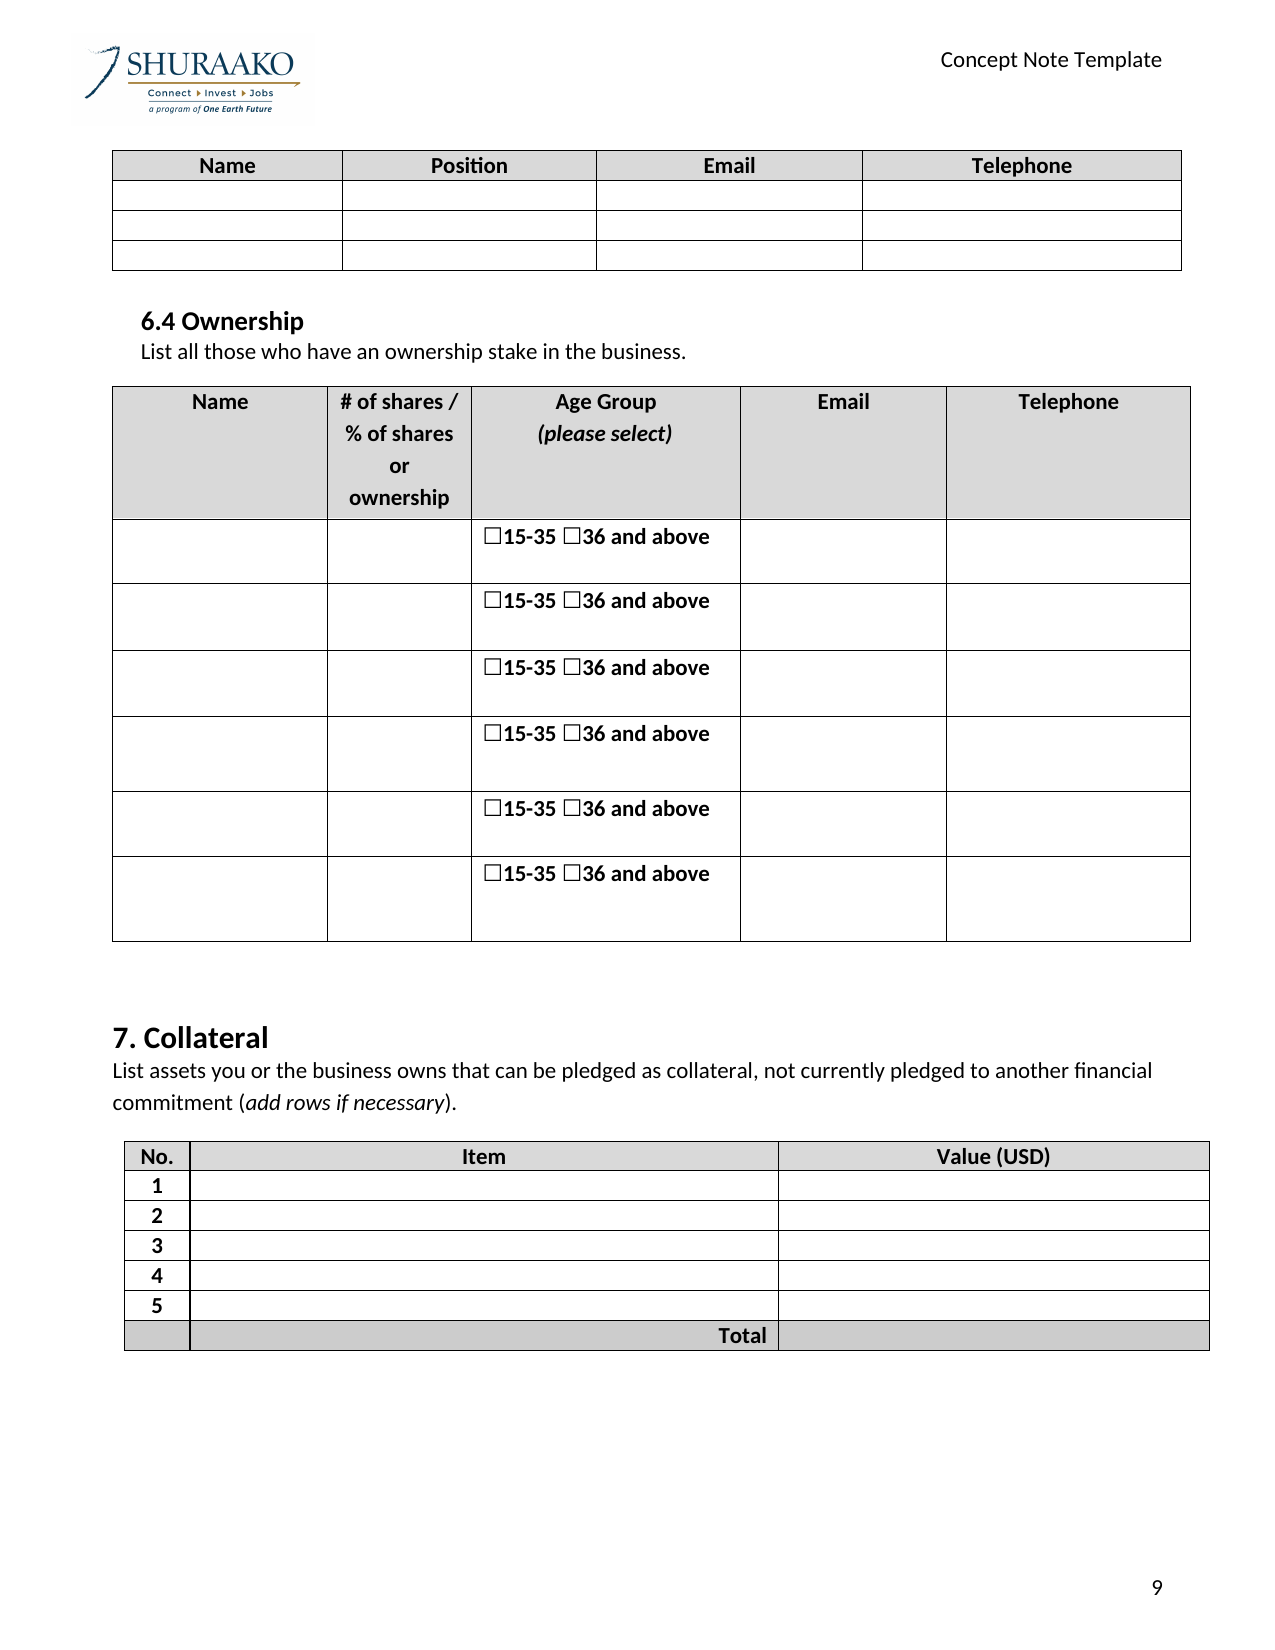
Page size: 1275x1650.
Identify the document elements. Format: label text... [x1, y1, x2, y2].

table_cell [779, 1171, 1209, 1200]
table_header Telephone [863, 151, 1181, 180]
table_cell [191, 1201, 778, 1230]
table_cell [779, 1291, 1209, 1320]
table_cell 4 [125, 1261, 189, 1290]
table_header Telephone [947, 387, 1190, 518]
table_cell 15-35 36 and above [472, 651, 740, 716]
table_cell [113, 181, 342, 210]
table_cell [113, 520, 327, 583]
table_cell 15-35 36 and above [472, 857, 740, 941]
table_cell [597, 241, 862, 270]
table_cell [113, 241, 342, 270]
list List all those who have an ownership stake in the business. [141, 337, 1162, 365]
table_cell [113, 717, 327, 791]
table_cell [597, 211, 862, 240]
table_header Name [113, 387, 327, 518]
table_cell [191, 1291, 778, 1320]
table_cell [947, 857, 1190, 941]
table_cell [113, 857, 327, 941]
table_cell [191, 1261, 778, 1290]
table_header Name [113, 151, 342, 180]
table_cell [947, 792, 1190, 856]
table_cell [328, 717, 471, 791]
table_cell [328, 651, 471, 716]
table_cell [328, 584, 471, 650]
table_cell [863, 241, 1181, 270]
table_cell 2 [125, 1201, 189, 1230]
table_cell 15-35 36 and above [472, 792, 740, 856]
table_cell [779, 1321, 1209, 1350]
table_cell [947, 717, 1190, 791]
table_cell [191, 1231, 778, 1260]
table_cell [741, 792, 946, 856]
table_cell [191, 1171, 778, 1200]
table_cell [947, 651, 1190, 716]
table_header Age Group (please select) [472, 387, 740, 518]
table_cell [947, 520, 1190, 583]
table_cell 5 [125, 1291, 189, 1320]
table_cell [741, 651, 946, 716]
table_cell [343, 211, 596, 240]
table_cell [113, 211, 342, 240]
table_cell [328, 857, 471, 941]
table_cell [779, 1261, 1209, 1290]
list 6.4 Ownership [141, 304, 1162, 337]
table_cell 15-35 36 and above [472, 717, 740, 791]
table_cell [779, 1201, 1209, 1230]
table_cell 15-35 36 and above [472, 520, 740, 583]
table_header Item [191, 1142, 778, 1170]
table_cell [328, 520, 471, 583]
table_cell [741, 584, 946, 650]
table_cell [947, 584, 1190, 650]
table_cell [328, 792, 471, 856]
table_cell Total [191, 1321, 778, 1350]
table_cell 3 [125, 1231, 189, 1260]
text List assets you or the business owns that can be pledged as collateral, not currently pledged to another financial commitment (add rows if necessary). [112, 1056, 1162, 1116]
table_cell [597, 181, 862, 210]
table_header Value (USD) [779, 1142, 1209, 1170]
table_cell [741, 857, 946, 941]
table_cell [343, 241, 596, 270]
table_cell 1 [125, 1171, 189, 1200]
table_cell [741, 520, 946, 583]
table_cell 15-35 36 and above [472, 584, 740, 650]
table_cell [113, 584, 327, 650]
table_cell [779, 1231, 1209, 1260]
table_cell [113, 792, 327, 856]
text 7. Collateral [112, 1018, 1162, 1056]
table_header Position [343, 151, 596, 180]
table_header # of shares / % of shares or ownership [328, 387, 471, 518]
table_header Email [597, 151, 862, 180]
table_cell [125, 1321, 189, 1350]
table_header Email [741, 387, 946, 518]
picture [70, 33, 316, 126]
table_cell [863, 181, 1181, 210]
table_cell [113, 651, 327, 716]
table_header No. [125, 1142, 189, 1170]
table_cell [741, 717, 946, 791]
table_cell [343, 181, 596, 210]
table_cell [863, 211, 1181, 240]
